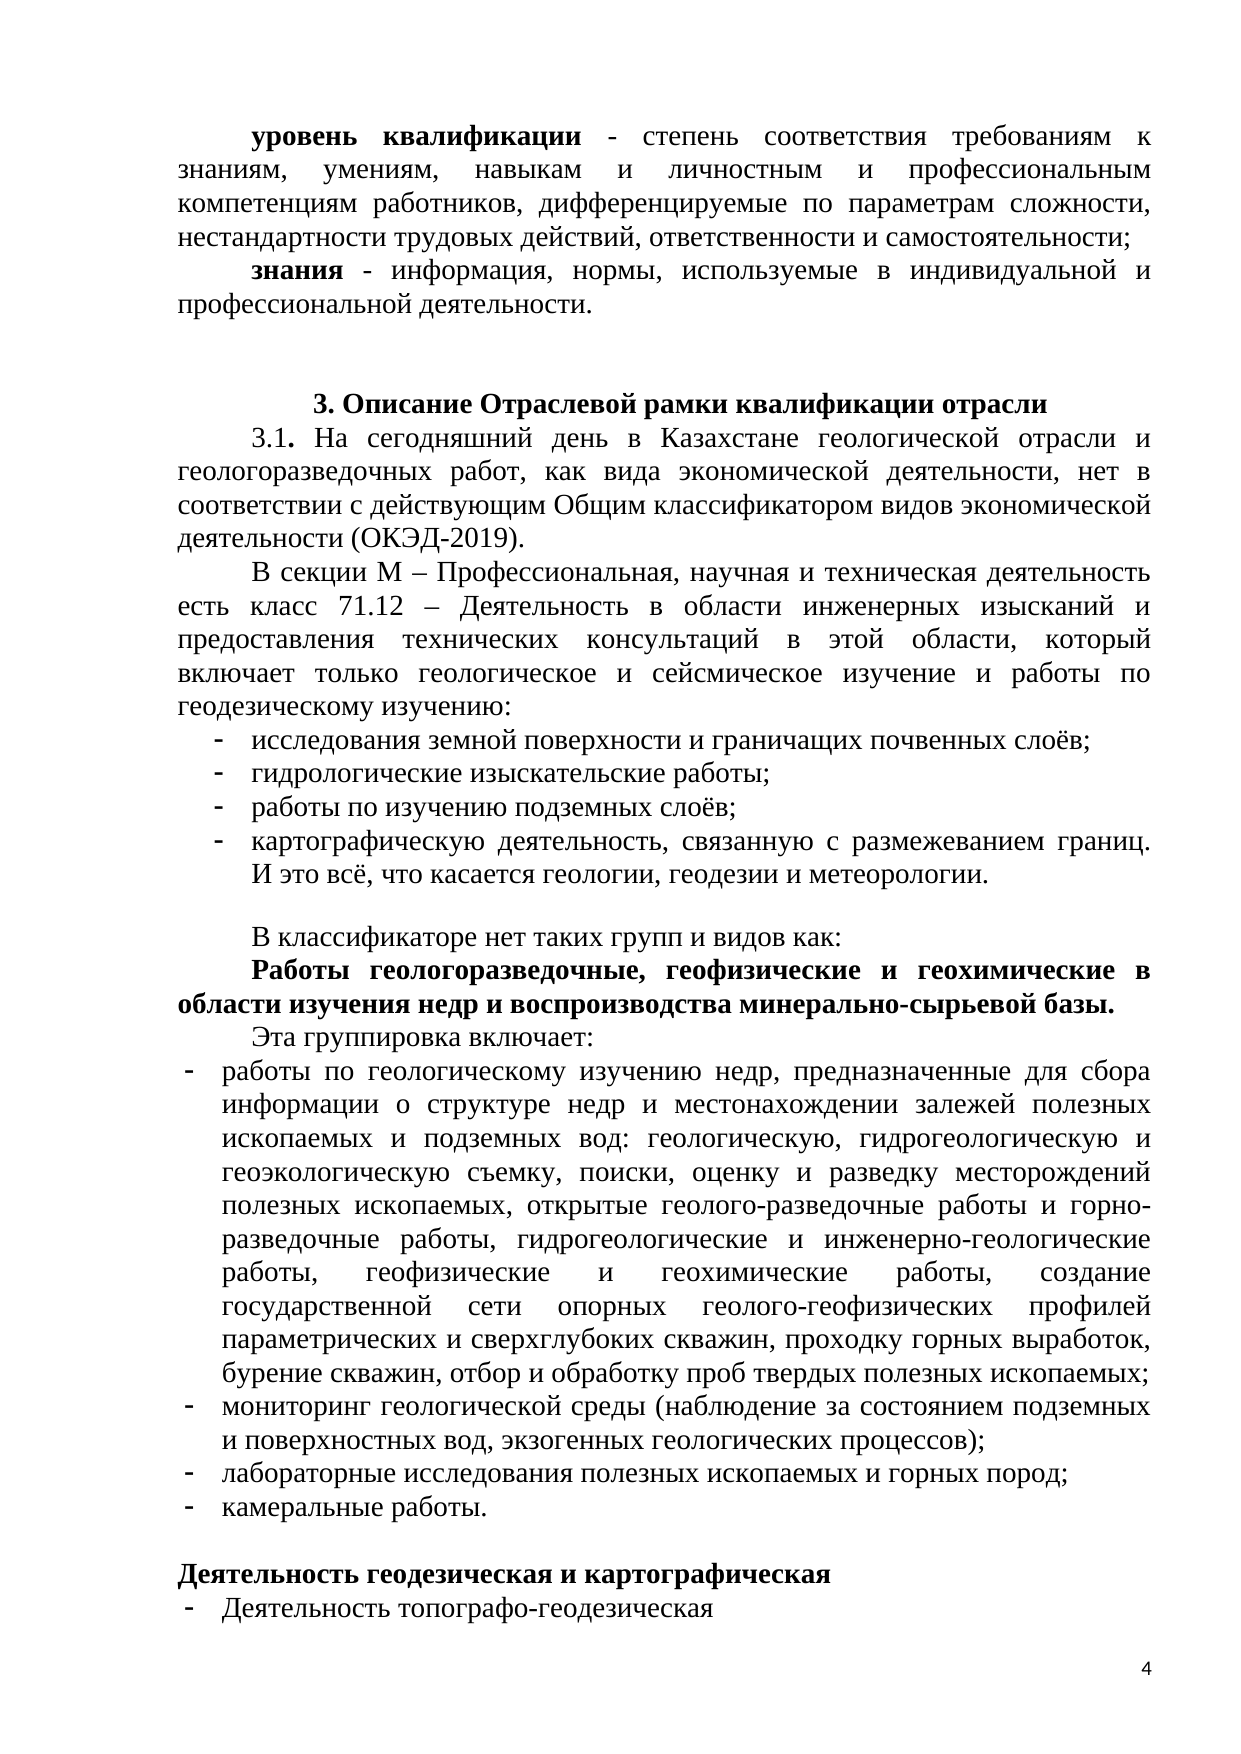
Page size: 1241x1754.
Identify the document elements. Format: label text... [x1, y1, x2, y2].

text В классификаторе нет таких групп и видов как: [177, 919, 1152, 952]
list Деятельность топографо-геодезическая [184, 1590, 1152, 1624]
list картографическую деятельность, связанную с размежеванием границ. И это всё, что касается геологии, геодезии и метеорологии. [213, 823, 1152, 890]
list камеральные работы. [184, 1489, 1152, 1523]
text Деятельность геодезическая и картографическая [177, 1556, 1152, 1590]
text Работы геологоразведочные, геофизические и геохимические в области изучения недр и воспроизводства минерально-сырьевой базы. [177, 952, 1152, 1019]
list работы по изучению подземных слоёв; [213, 789, 1152, 823]
list лабораторные исследования полезных ископаемых и горных пород; [184, 1456, 1152, 1489]
text знания - информация, нормы, используемые в индивидуальной и профессиональной деятельности. [177, 252, 1152, 319]
list Описание Отраслевой рамки квалификации отрасли [313, 386, 1152, 420]
text 3.1. На сегодняшний день в Казахстане геологической отрасли и геологоразведочных работ, как вида экономической деятельности, нет в соответствии с действующим Общим классификатором видов экономической деятельности (ОКЭД-2019). [177, 420, 1152, 554]
list работы по геологическому изучению недр, предназначенные для сбора информации о структуре недр и местонахождении залежей полезных ископаемых и подземных вод: геологическую, гидрогеологическую и геоэкологическую съемку, поиски, оценку и разведку месторождений полезных ископаемых, открытые геолого-разведочные работы и горно-разведочные работы, гидрогеологические и инженерно-геологические работы, геофизические и геохимические работы, создание государственной сети опорных геолого-геофизических профилей параметрических и сверхглубоких скважин, проходку горных выработок, бурение скважин, отбор и обработку проб твердых полезных ископаемых; [184, 1053, 1152, 1388]
list мониторинг геологической среды (наблюдение за состоянием подземных и поверхностных вод, экзогенных геологических процессов); [184, 1388, 1152, 1456]
list исследования земной поверхности и граничащих почвенных слоёв; [213, 722, 1152, 756]
text уровень квалификации - степень соответствия требованиям к знаниям, умениям, навыкам и личностным и профессиональным компетенциям работников, дифференцируемые по параметрам сложности, нестандартности трудовых действий, ответственности и самостоятельности; [177, 118, 1152, 252]
text Эта группировка включает: [177, 1019, 1152, 1053]
list гидрологические изыскательские работы; [213, 756, 1152, 789]
text В секции М – Профессиональная, научная и техническая деятельность есть класс 71.12 – Деятельность в области инженерных изысканий и предоставления технических консультаций в этой области, который включает только геологическое и сейсмическое изучение и работы по геодезическому изучению: [177, 554, 1152, 722]
